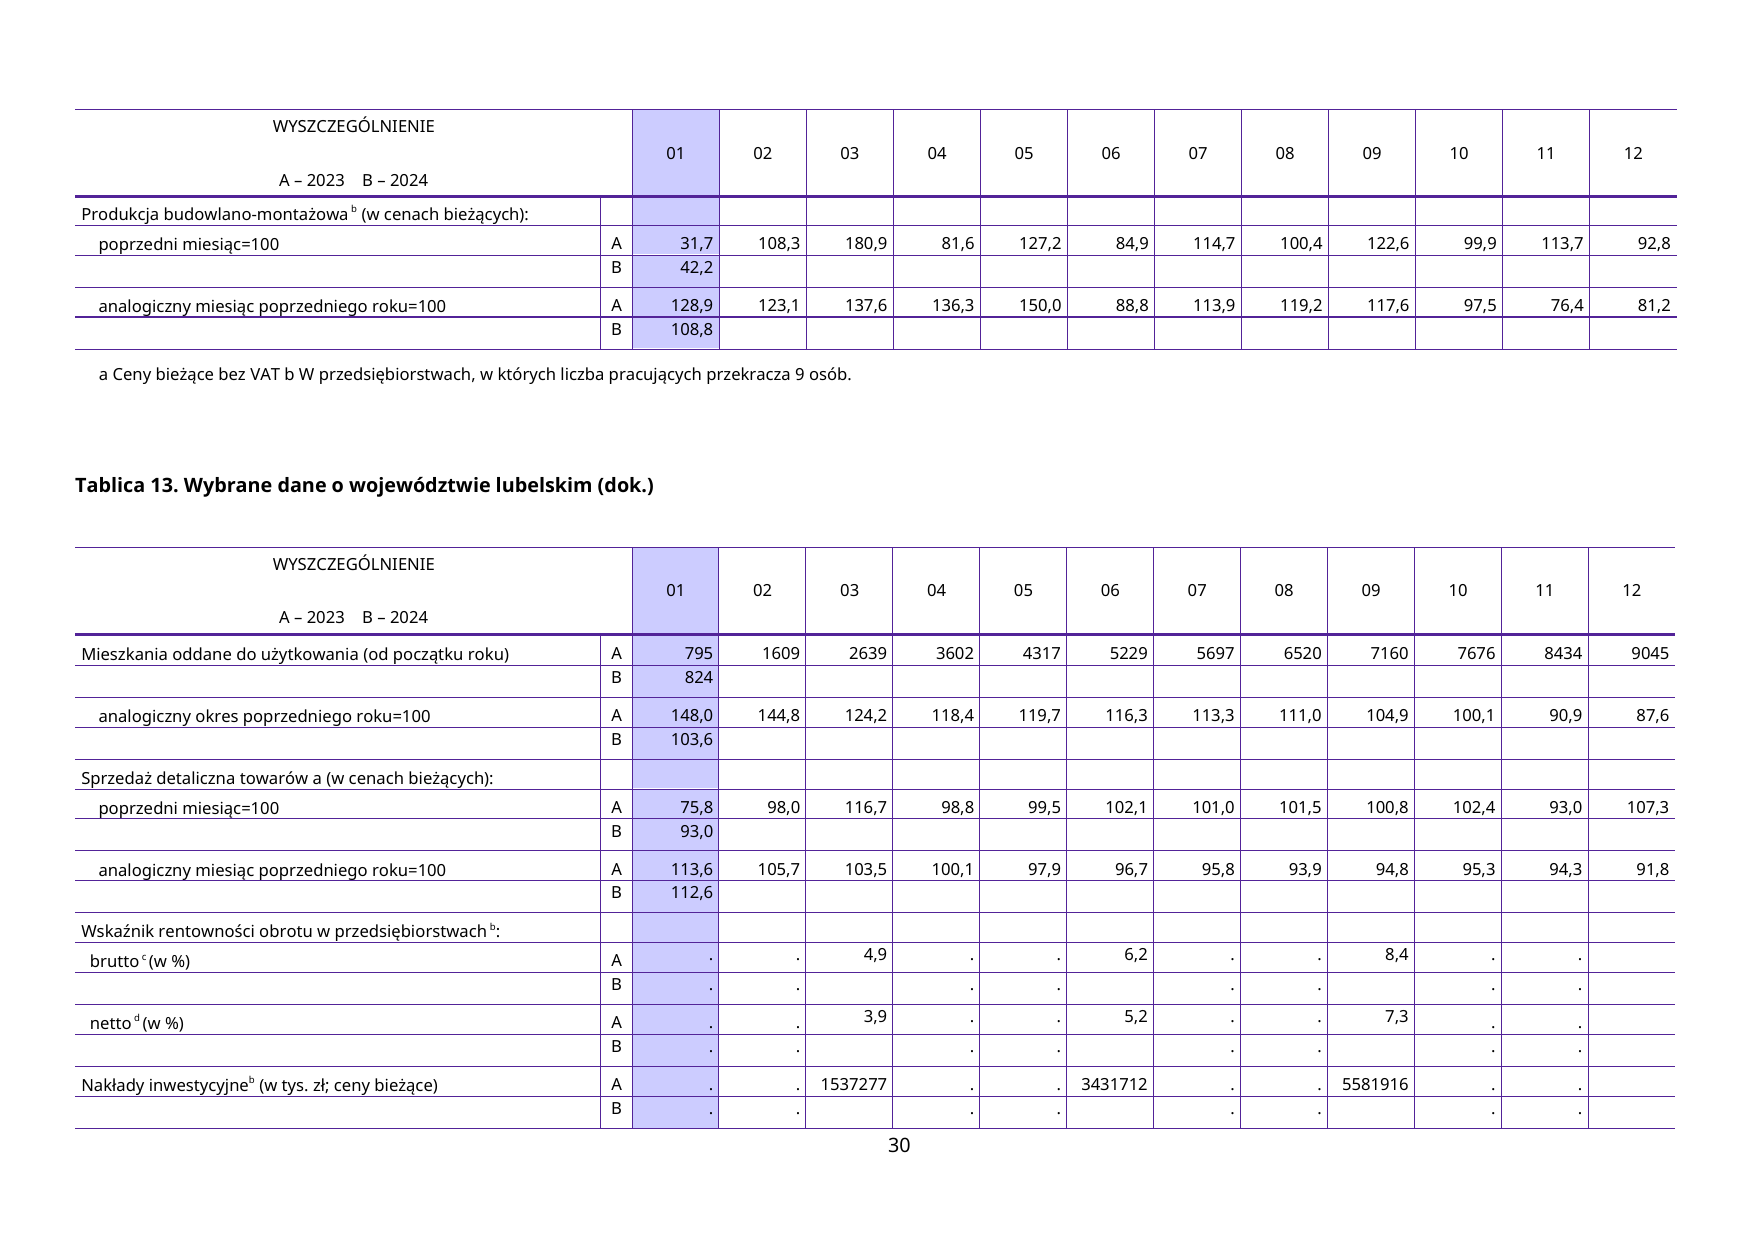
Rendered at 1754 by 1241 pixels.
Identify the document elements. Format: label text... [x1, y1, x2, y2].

table_cell [1241, 760, 1327, 788]
table_cell 7,3 [1328, 1005, 1414, 1034]
table_cell 3431712 [1067, 1067, 1153, 1096]
table_cell 101,5 [1241, 790, 1327, 818]
table_cell [1502, 913, 1588, 942]
table_cell 7160 [1328, 636, 1414, 665]
table_cell 136,3 [894, 288, 980, 316]
table_cell [1155, 318, 1241, 348]
table_cell [1502, 881, 1588, 912]
table_cell [894, 198, 980, 225]
table_cell [1589, 1035, 1675, 1066]
table_cell 97,5 [1416, 288, 1502, 316]
table_cell [1067, 728, 1153, 759]
table_header 08 [1241, 548, 1327, 633]
table_cell [75, 973, 600, 1004]
table_cell 88,8 [1068, 288, 1154, 316]
table_cell 108,8 [633, 318, 719, 348]
table_cell . [1154, 1067, 1240, 1096]
table_cell 75,8 [633, 790, 718, 818]
table_cell 6520 [1241, 636, 1327, 665]
table_cell 113,3 [1154, 698, 1240, 727]
table_cell B [601, 728, 632, 759]
table_header 04 [893, 548, 979, 633]
table_cell [1154, 666, 1240, 697]
table_cell 95,8 [1154, 851, 1240, 880]
table_cell analogiczny miesiąc poprzedniego roku=100 [75, 288, 600, 316]
table_cell 31,7 [633, 226, 719, 254]
table_header 10 [1416, 110, 1502, 195]
table_cell Mieszkania oddane do użytkowania (od początku roku) [75, 636, 600, 665]
table_cell [1242, 318, 1328, 348]
table_cell . [1502, 973, 1588, 1004]
table_cell [806, 881, 892, 912]
table_header 11 [1503, 110, 1589, 195]
table_cell 76,4 [1503, 288, 1589, 316]
table_cell [75, 256, 600, 287]
table_cell 94,3 [1502, 851, 1588, 880]
table_cell analogiczny miesiąc poprzedniego roku=100 [75, 851, 600, 880]
table_cell . [980, 1097, 1066, 1128]
table_cell A [601, 636, 632, 665]
table_cell [1590, 198, 1677, 225]
table_cell [894, 318, 980, 348]
table_cell 1609 [719, 636, 805, 665]
table_cell [1154, 913, 1240, 942]
table_cell . [1415, 973, 1501, 1004]
table_cell 824 [633, 666, 718, 697]
table_cell [806, 728, 892, 759]
table_cell [601, 198, 632, 225]
table_cell [1329, 318, 1415, 348]
table_cell 102,1 [1067, 790, 1153, 818]
table_cell 6,2 [1067, 943, 1153, 972]
table_cell 119,2 [1242, 288, 1328, 316]
table_cell [1589, 1005, 1675, 1034]
table_cell [1328, 728, 1414, 759]
table_header 10 [1415, 548, 1501, 633]
table_cell [1502, 728, 1588, 759]
table_cell . [719, 1097, 805, 1128]
table_cell [1067, 819, 1153, 850]
table_cell [894, 256, 980, 287]
table_header 02 [720, 110, 806, 195]
table_cell Nakłady inwestycyjneb (w tys. zł; ceny bieżące) [75, 1067, 600, 1096]
table_cell . [1154, 943, 1240, 972]
table_cell [75, 728, 600, 759]
table_cell [806, 760, 892, 788]
table_cell 96,7 [1067, 851, 1153, 880]
table_cell [1241, 881, 1327, 912]
table_header 02 [719, 548, 805, 633]
table_cell [1154, 881, 1240, 912]
table_cell [1590, 256, 1677, 287]
table_cell [980, 760, 1066, 788]
table_cell . [1502, 1035, 1588, 1066]
table_cell 116,3 [1067, 698, 1153, 727]
table_cell [1067, 666, 1153, 697]
table_cell [1328, 760, 1414, 788]
table_cell . [893, 1097, 979, 1128]
table_cell [1328, 1035, 1414, 1066]
table_cell . [1154, 973, 1240, 1004]
table_cell [806, 666, 892, 697]
table_cell [633, 760, 718, 788]
table_cell [601, 760, 632, 788]
table_cell . [1415, 1005, 1501, 1034]
table_cell [1503, 318, 1589, 348]
table_header 03 [806, 548, 892, 633]
table_cell 1537277 [806, 1067, 892, 1096]
table_cell [1589, 973, 1675, 1004]
table_cell [720, 198, 806, 225]
table_header 01 [633, 548, 718, 633]
table_cell [1503, 198, 1589, 225]
table_cell [720, 256, 806, 287]
table_cell 137,6 [807, 288, 893, 316]
table_cell . [1241, 943, 1327, 972]
table_cell B [601, 819, 632, 850]
table_header 06 [1068, 110, 1154, 195]
table_cell . [1241, 1067, 1327, 1096]
table_header 06 [1067, 548, 1153, 633]
table_cell [1067, 1097, 1153, 1128]
table_cell B [601, 318, 632, 348]
table_cell 95,3 [1415, 851, 1501, 880]
table_cell 114,7 [1155, 226, 1241, 254]
table_cell [806, 1097, 892, 1128]
table_cell [1329, 198, 1415, 225]
table_cell . [1241, 1035, 1327, 1066]
table_cell A [601, 943, 632, 972]
table_header 05 [981, 110, 1067, 195]
table_cell . [980, 1005, 1066, 1034]
text Tablica 13. Wybrane dane o województwie lubelskim (dok.) [75, 471, 1679, 498]
table_cell 103,5 [806, 851, 892, 880]
table_cell [1415, 881, 1501, 912]
table_cell [1589, 881, 1675, 912]
table_cell brutto c (w %) [75, 943, 600, 972]
table_cell 90,9 [1502, 698, 1588, 727]
table_cell [719, 728, 805, 759]
table_cell . [633, 1005, 718, 1034]
table_header 05 [980, 548, 1066, 633]
table_cell 4317 [980, 636, 1066, 665]
table_cell 100,8 [1328, 790, 1414, 818]
table_cell [893, 881, 979, 912]
table_cell [807, 318, 893, 348]
table_cell . [719, 1035, 805, 1066]
table_header 09 [1329, 110, 1415, 195]
table_cell . [719, 943, 805, 972]
table_cell [1502, 819, 1588, 850]
table_cell [1415, 913, 1501, 942]
table_cell [1067, 1035, 1153, 1066]
table_header 12 [1590, 110, 1677, 195]
table_cell [719, 819, 805, 850]
text a Ceny bieżące bez VAT b W przedsiębiorstwach, w których liczba pracujących przekracza 9 osób. [75, 362, 1679, 385]
table_cell [75, 881, 600, 912]
table_cell B [601, 256, 632, 287]
table_header 03 [807, 110, 893, 195]
table_cell . [1502, 1067, 1588, 1096]
table_cell . [1502, 1097, 1588, 1128]
table_cell 116,7 [806, 790, 892, 818]
table_cell [1067, 973, 1153, 1004]
table_cell 180,9 [807, 226, 893, 254]
table_cell 118,4 [893, 698, 979, 727]
table_cell . [633, 943, 718, 972]
table_cell [719, 881, 805, 912]
table_header 11 [1502, 548, 1588, 633]
table_cell . [1415, 1067, 1501, 1096]
table_cell [1155, 256, 1241, 287]
table_cell analogiczny okres poprzedniego roku=100 [75, 698, 600, 727]
table_cell [719, 760, 805, 788]
table_cell [981, 198, 1067, 225]
table_cell A [601, 1005, 632, 1034]
table_cell [601, 913, 632, 942]
table_cell [1590, 318, 1677, 348]
table_cell [893, 913, 979, 942]
table_cell [1416, 198, 1502, 225]
table_cell 124,2 [806, 698, 892, 727]
table_cell [1589, 760, 1675, 788]
table_cell [633, 913, 718, 942]
table_cell . [1154, 1035, 1240, 1066]
table_cell [1589, 728, 1675, 759]
table_cell [980, 666, 1066, 697]
table_cell B [601, 666, 632, 697]
table_cell [1589, 1067, 1675, 1096]
table_cell Wskaźnik rentowności obrotu w przedsiębiorstwach b: [75, 913, 600, 942]
table_cell . [980, 943, 1066, 972]
table_cell [1589, 943, 1675, 972]
table_cell 112,6 [633, 881, 718, 912]
table_cell B [601, 973, 632, 1004]
table_cell 103,6 [633, 728, 718, 759]
table_header 07 [1155, 110, 1241, 195]
table_cell [719, 666, 805, 697]
table_cell [1154, 728, 1240, 759]
table_cell poprzedni miesiąc=100 [75, 226, 600, 254]
table_cell A [601, 698, 632, 727]
table_header 09 [1328, 548, 1414, 633]
table_cell [1415, 666, 1501, 697]
table_cell . [633, 973, 718, 1004]
table_cell A [601, 1067, 632, 1096]
table_cell [1328, 1097, 1414, 1128]
table_cell [893, 728, 979, 759]
table_cell 113,6 [633, 851, 718, 880]
table_cell [1502, 666, 1588, 697]
table_cell [75, 1035, 600, 1066]
table_cell [1502, 760, 1588, 788]
table_cell 3602 [893, 636, 979, 665]
table_cell 102,4 [1415, 790, 1501, 818]
table_cell [1067, 881, 1153, 912]
table_cell . [980, 973, 1066, 1004]
table_cell [893, 666, 979, 697]
table_cell [806, 913, 892, 942]
table_cell [1068, 198, 1154, 225]
table_cell [1503, 256, 1589, 287]
table_cell 113,9 [1155, 288, 1241, 316]
table_cell poprzedni miesiąc=100 [75, 790, 600, 818]
table_cell [1589, 1097, 1675, 1128]
table_cell [1241, 728, 1327, 759]
table_cell . [633, 1097, 718, 1128]
table_cell [1328, 913, 1414, 942]
table_cell . [1502, 943, 1588, 972]
table_cell . [1241, 1097, 1327, 1128]
table_cell 100,1 [1415, 698, 1501, 727]
table_cell . [1415, 943, 1501, 972]
table_cell [1329, 256, 1415, 287]
table_cell [75, 666, 600, 697]
table_cell [1416, 256, 1502, 287]
table_cell 94,8 [1328, 851, 1414, 880]
table_cell [980, 728, 1066, 759]
table_cell 128,9 [633, 288, 719, 316]
table_cell 150,0 [981, 288, 1067, 316]
table_cell [1241, 819, 1327, 850]
table_cell 97,9 [980, 851, 1066, 880]
table_cell 3,9 [806, 1005, 892, 1034]
table_cell 81,2 [1590, 288, 1677, 316]
table_cell [980, 819, 1066, 850]
table_cell [807, 198, 893, 225]
table_cell 99,9 [1416, 226, 1502, 254]
table_cell 5581916 [1328, 1067, 1414, 1096]
table_cell . [1241, 973, 1327, 1004]
table_cell 127,2 [981, 226, 1067, 254]
table_cell 100,1 [893, 851, 979, 880]
table_cell 98,8 [893, 790, 979, 818]
table_cell [1416, 318, 1502, 348]
table_cell [1328, 666, 1414, 697]
table_cell [719, 913, 805, 942]
table_cell 795 [633, 636, 718, 665]
table_cell . [893, 1067, 979, 1096]
table_cell 84,9 [1068, 226, 1154, 254]
table_cell 104,9 [1328, 698, 1414, 727]
table_cell [806, 973, 892, 1004]
table_cell A [601, 851, 632, 880]
table_cell 81,6 [894, 226, 980, 254]
table_cell 5697 [1154, 636, 1240, 665]
table_cell . [893, 943, 979, 972]
table_cell 93,9 [1241, 851, 1327, 880]
table_cell [1328, 819, 1414, 850]
table_cell [980, 881, 1066, 912]
table_cell [75, 1097, 600, 1128]
table_cell netto d (w %) [75, 1005, 600, 1034]
table_cell 99,5 [980, 790, 1066, 818]
table_cell [1589, 913, 1675, 942]
table_cell 107,3 [1589, 790, 1675, 818]
table_cell [75, 819, 600, 850]
table_cell 105,7 [719, 851, 805, 880]
table_cell Sprzedaż detaliczna towarów a (w cenach bieżących): [75, 760, 600, 788]
table_cell B [601, 881, 632, 912]
table_cell 93,0 [1502, 790, 1588, 818]
table_cell . [893, 1035, 979, 1066]
table_cell [806, 819, 892, 850]
table_cell 4,9 [806, 943, 892, 972]
table_cell [1154, 819, 1240, 850]
table_cell 8,4 [1328, 943, 1414, 972]
table_cell 91,8 [1589, 851, 1675, 880]
table_cell Produkcja budowlano-montażowa b (w cenach bieżących): [75, 198, 600, 225]
table_cell A [601, 790, 632, 818]
table_cell 123,1 [720, 288, 806, 316]
table_cell 2639 [806, 636, 892, 665]
table_cell 148,0 [633, 698, 718, 727]
table_cell [1155, 198, 1241, 225]
table_cell [1241, 666, 1327, 697]
table_cell [1589, 819, 1675, 850]
table_cell . [1502, 1005, 1588, 1034]
table_cell 92,8 [1590, 226, 1677, 254]
table_cell [981, 256, 1067, 287]
table_cell [1415, 728, 1501, 759]
table_cell 144,8 [719, 698, 805, 727]
table_cell . [893, 973, 979, 1004]
table_cell [1328, 973, 1414, 1004]
table_cell . [1415, 1035, 1501, 1066]
table_cell . [980, 1067, 1066, 1096]
table_cell 122,6 [1329, 226, 1415, 254]
table_cell [1415, 819, 1501, 850]
table_cell 8434 [1502, 636, 1588, 665]
table_cell B [601, 1035, 632, 1066]
table_cell . [1415, 1097, 1501, 1128]
table_cell [893, 760, 979, 788]
table_cell B [601, 1097, 632, 1128]
table_cell 113,7 [1503, 226, 1589, 254]
table_cell [1067, 760, 1153, 788]
table_cell 9045 [1589, 636, 1675, 665]
table_cell 100,4 [1242, 226, 1328, 254]
table_cell [1328, 881, 1414, 912]
table_cell . [893, 1005, 979, 1034]
table_cell . [1154, 1005, 1240, 1034]
table_cell 98,0 [719, 790, 805, 818]
table_cell [807, 256, 893, 287]
table_header 08 [1242, 110, 1328, 195]
table_cell [75, 318, 600, 348]
table_cell [1241, 913, 1327, 942]
table_cell [1242, 198, 1328, 225]
table_cell . [1241, 1005, 1327, 1034]
table_cell 5,2 [1067, 1005, 1153, 1034]
table_cell . [633, 1035, 718, 1066]
table_cell 117,6 [1329, 288, 1415, 316]
table_cell . [633, 1067, 718, 1096]
table_cell [633, 198, 719, 225]
table_cell [1242, 256, 1328, 287]
table_cell A [601, 288, 632, 316]
table_cell 7676 [1415, 636, 1501, 665]
table_header 12 [1589, 548, 1675, 633]
table_cell [1415, 760, 1501, 788]
table_cell 101,0 [1154, 790, 1240, 818]
table_cell [806, 1035, 892, 1066]
table_header WYSZCZEGÓLNIENIE A – 2023 B – 2024 [75, 110, 632, 195]
table_cell . [1154, 1097, 1240, 1128]
table_cell 93,0 [633, 819, 718, 850]
table_cell [981, 318, 1067, 348]
table_cell 87,6 [1589, 698, 1675, 727]
table_cell A [601, 226, 632, 254]
table_header 04 [894, 110, 980, 195]
table_header 07 [1154, 548, 1240, 633]
table_cell [1589, 666, 1675, 697]
table_header WYSZCZEGÓLNIENIE A – 2023 B – 2024 [75, 548, 632, 633]
table_cell [1068, 318, 1154, 348]
table_cell 111,0 [1241, 698, 1327, 727]
table_cell [1067, 913, 1153, 942]
table_cell [1068, 256, 1154, 287]
table_header 01 [633, 110, 719, 195]
table_cell 42,2 [633, 256, 719, 287]
table_cell 108,3 [720, 226, 806, 254]
table_cell [893, 819, 979, 850]
table_cell 5229 [1067, 636, 1153, 665]
table_cell . [980, 1035, 1066, 1066]
table_cell [720, 318, 806, 348]
table_cell 119,7 [980, 698, 1066, 727]
table_cell . [719, 973, 805, 1004]
table_cell . [719, 1005, 805, 1034]
table_cell . [719, 1067, 805, 1096]
table_cell [980, 913, 1066, 942]
table_cell [1154, 760, 1240, 788]
